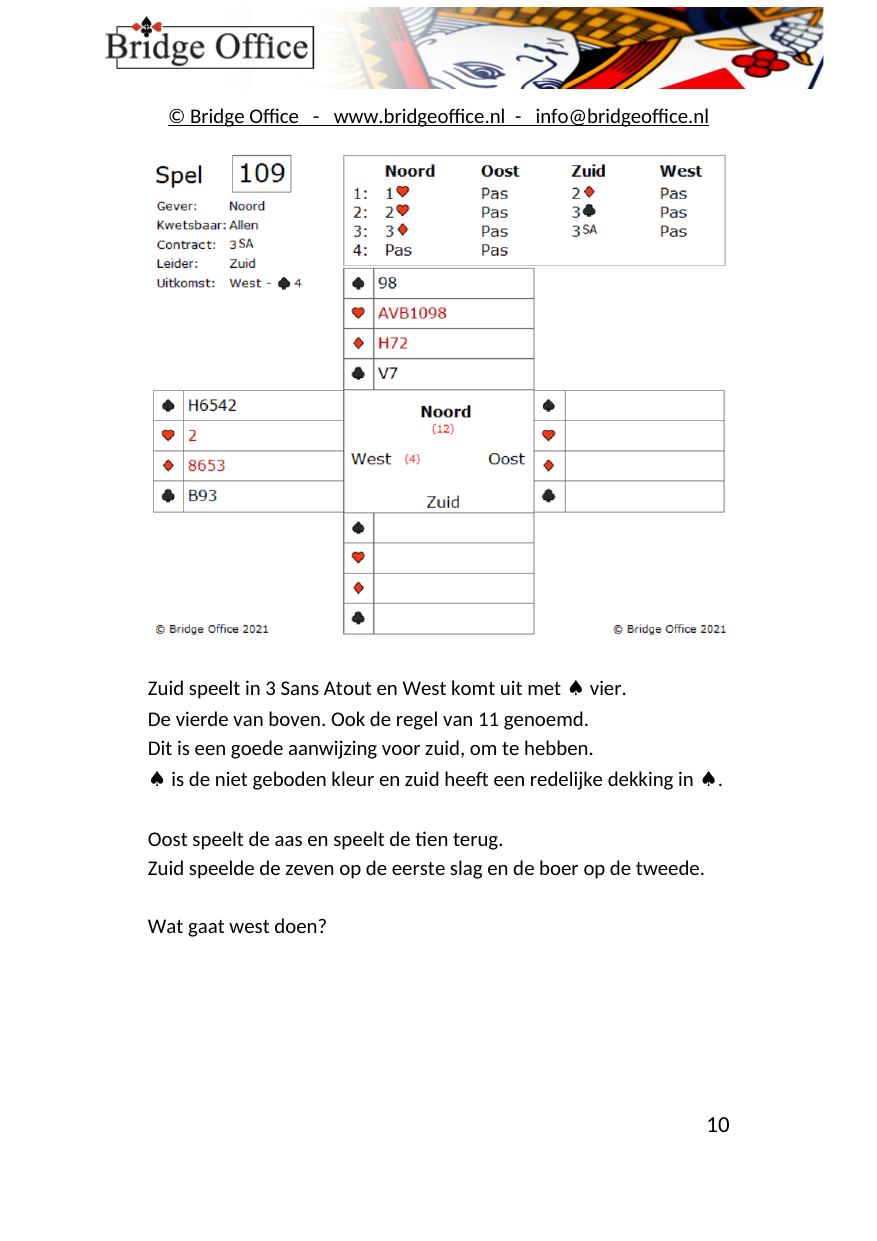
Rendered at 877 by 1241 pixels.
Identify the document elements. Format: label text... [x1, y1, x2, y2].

text De vierde van boven. Ook de regel van 11 genoemd. [148, 706, 729, 731]
text Dit is een goede aanwijzing voor zuid, om te hebben. [148, 735, 729, 760]
text Zuid speelt in 3 Sans Atout en West komt uit met ♠ vier. [148, 673, 729, 702]
text ♠ is de niet geboden kleur en zuid heeft een redelijke dekking in ♠. [148, 764, 729, 793]
text Wat gaat west doen? [148, 913, 729, 939]
text Zuid speelde de zeven op de eerste slag en de boer op de tweede. [148, 855, 729, 881]
picture [78, 7, 824, 89]
text Oost speelt de aas en speelt de tien terug. [148, 826, 729, 851]
picture [147, 147, 730, 640]
